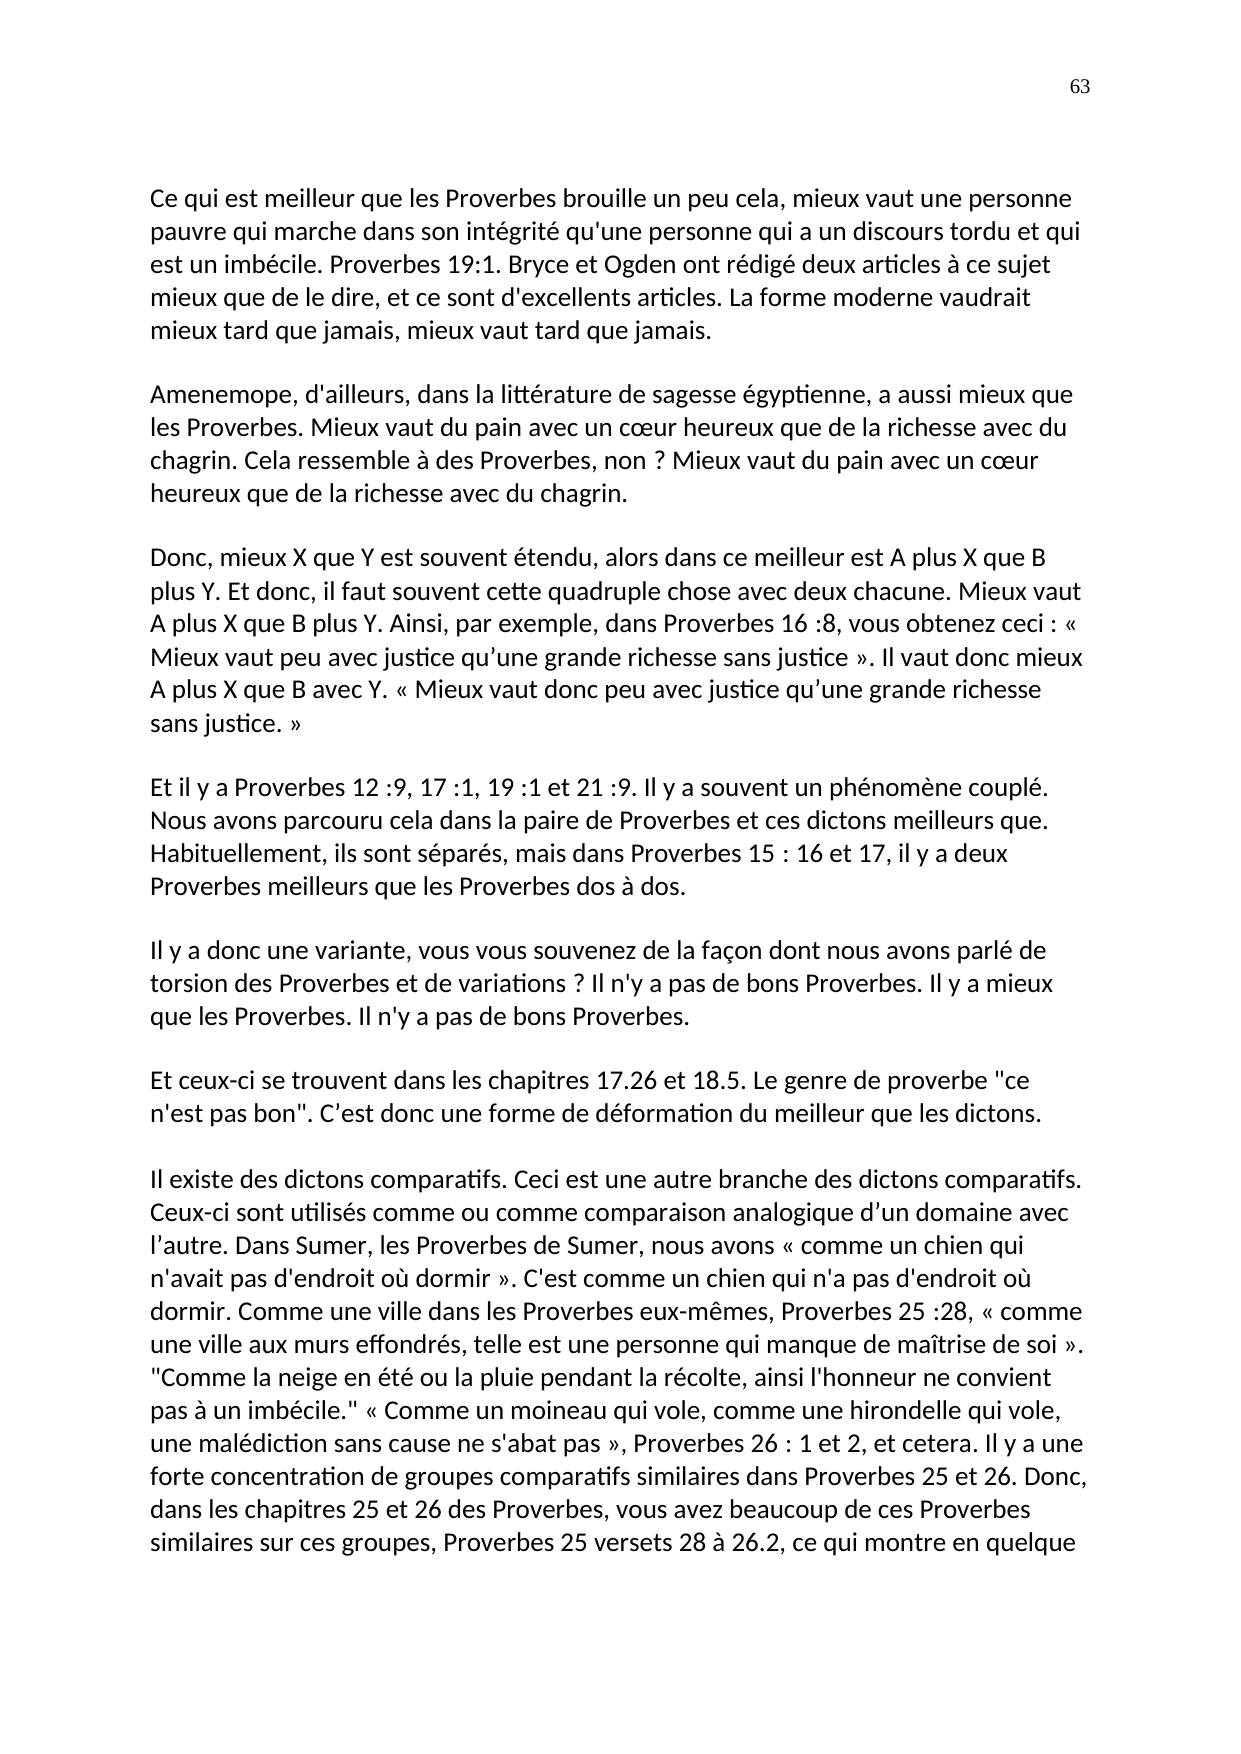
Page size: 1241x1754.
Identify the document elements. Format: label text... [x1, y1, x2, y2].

text Donc, mieux X que Y est souvent étendu, alors dans ce meilleur est A plus X que B plus Y. Et donc, il faut souvent cette quadruple chose avec deux chacune. Mieux vaut A plus X que B plus Y. Ainsi, par exemple, dans Proverbes 16 :8, vous obtenez ceci : « Mieux vaut peu avec justice qu’une grande richesse sans justice ». Il vaut donc mieux A plus X que B avec Y. « Mieux vaut donc peu avec justice qu’une grande richesse sans justice. » [150, 541, 1090, 739]
text Il y a donc une variante, vous vous souvenez de la façon dont nous avons parlé de torsion des Proverbes et de variations ? Il n'y a pas de bons Proverbes. Il y a mieux que les Proverbes. Il n'y a pas de bons Proverbes. [150, 933, 1090, 1032]
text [150, 1162, 1090, 1559]
text Amenemope, d'ailleurs, dans la littérature de sagesse égyptienne, a aussi mieux que les Proverbes. Mieux vaut du pain avec un cœur heureux que de la richesse avec du chagrin. Cela ressemble à des Proverbes, non ? Mieux vaut du pain avec un cœur heureux que de la richesse avec du chagrin. [150, 377, 1090, 509]
text Et ceux-ci se trouvent dans les chapitres 17.26 et 18.5. Le genre de proverbe "ce n'est pas bon". C’est donc une forme de déformation du meilleur que les dictons. [150, 1063, 1090, 1129]
text Et il y a Proverbes 12 :9, 17 :1, 19 :1 et 21 :9. Il y a souvent un phénomène couplé. Nous avons parcouru cela dans la paire de Proverbes et ces dictons meilleurs que. Habituellement, ils sont séparés, mais dans Proverbes 15 : 16 et 17, il y a deux Proverbes meilleurs que les Proverbes dos à dos. [150, 770, 1090, 902]
text Ce qui est meilleur que les Proverbes brouille un peu cela, mieux vaut une personne pauvre qui marche dans son intégrité qu'une personne qui a un discours tordu et qui est un imbécile. Proverbes 19:1. Bryce et Ogden ont rédigé deux articles à ce sujet mieux que de le dire, et ce sont d'excellents articles. La forme moderne vaudrait mieux tard que jamais, mieux vaut tard que jamais. [150, 181, 1090, 346]
